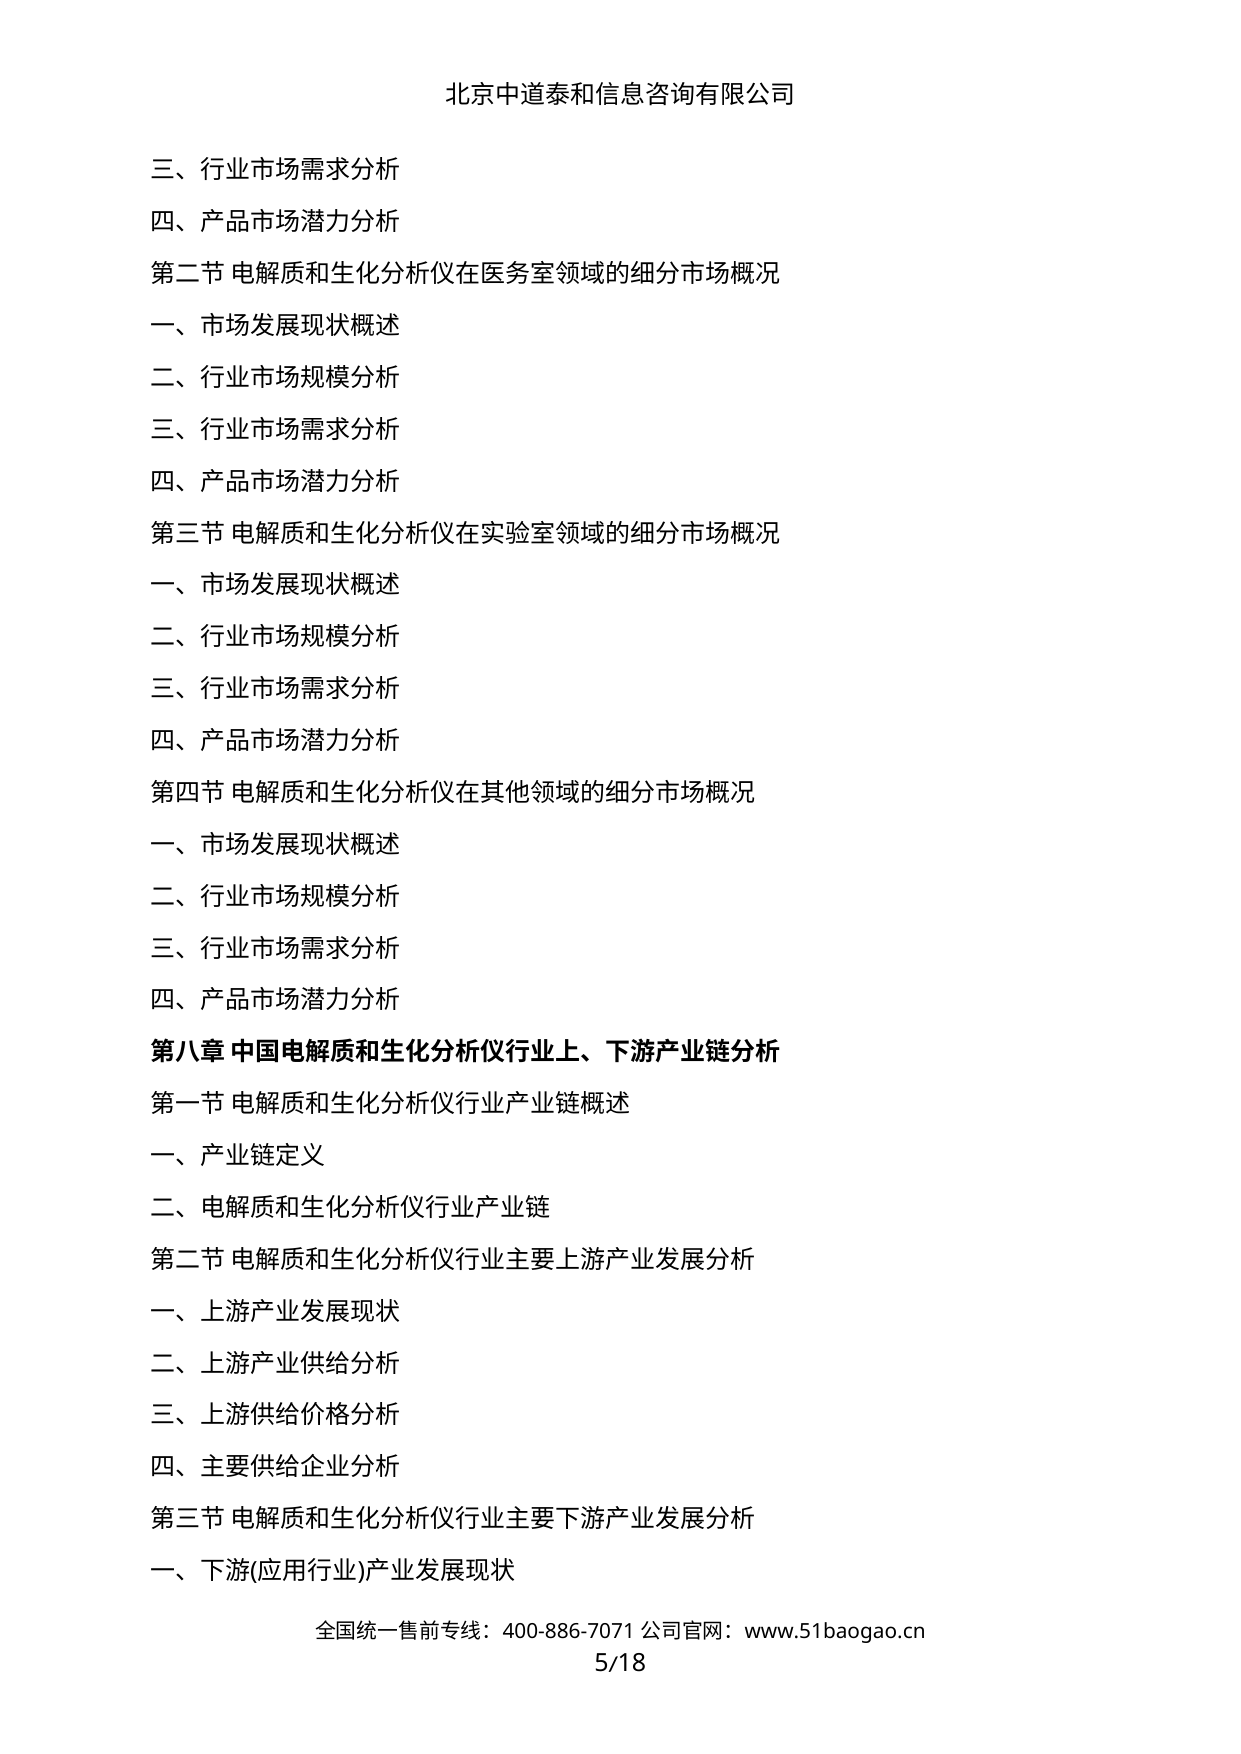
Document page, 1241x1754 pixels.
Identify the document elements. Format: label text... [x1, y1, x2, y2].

text 三、行业市场需求分析 [150, 928, 1090, 964]
text 四、产品市场潜力分析 [150, 980, 1090, 1016]
text 第四节 电解质和生化分析仪在其他领域的细分市场概况 [150, 772, 1090, 809]
text 三、行业市场需求分析 [150, 409, 1090, 446]
text 三、行业市场需求分析 [150, 150, 1090, 186]
text 四、产品市场潜力分析 [150, 461, 1090, 497]
text 二、上游产业供给分析 [150, 1343, 1090, 1379]
text 一、产业链定义 [150, 1136, 1090, 1172]
text 第二节 电解质和生化分析仪在医务室领域的细分市场概况 [150, 254, 1090, 290]
text 三、上游供给价格分析 [150, 1395, 1090, 1431]
text 二、电解质和生化分析仪行业产业链 [150, 1187, 1090, 1224]
text 第一节 电解质和生化分析仪行业产业链概述 [150, 1084, 1090, 1120]
text 四、主要供给企业分析 [150, 1447, 1090, 1483]
text 四、产品市场潜力分析 [150, 202, 1090, 238]
text 一、上游产业发展现状 [150, 1291, 1090, 1327]
text 二、行业市场规模分析 [150, 876, 1090, 912]
text 第三节 电解质和生化分析仪行业主要下游产业发展分析 [150, 1499, 1090, 1535]
text 三、行业市场需求分析 [150, 669, 1090, 705]
text 二、行业市场规模分析 [150, 357, 1090, 394]
text 第八章 中国电解质和生化分析仪行业上、下游产业链分析 [150, 1032, 1090, 1068]
text 二、行业市场规模分析 [150, 617, 1090, 653]
text 一、市场发展现状概述 [150, 306, 1090, 342]
text 第三节 电解质和生化分析仪在实验室领域的细分市场概况 [150, 513, 1090, 549]
text 四、产品市场潜力分析 [150, 721, 1090, 757]
text 一、市场发展现状概述 [150, 824, 1090, 861]
text 一、市场发展现状概述 [150, 565, 1090, 601]
text 第二节 电解质和生化分析仪行业主要上游产业发展分析 [150, 1239, 1090, 1276]
text 一、下游(应用行业)产业发展现状 [150, 1551, 1090, 1587]
